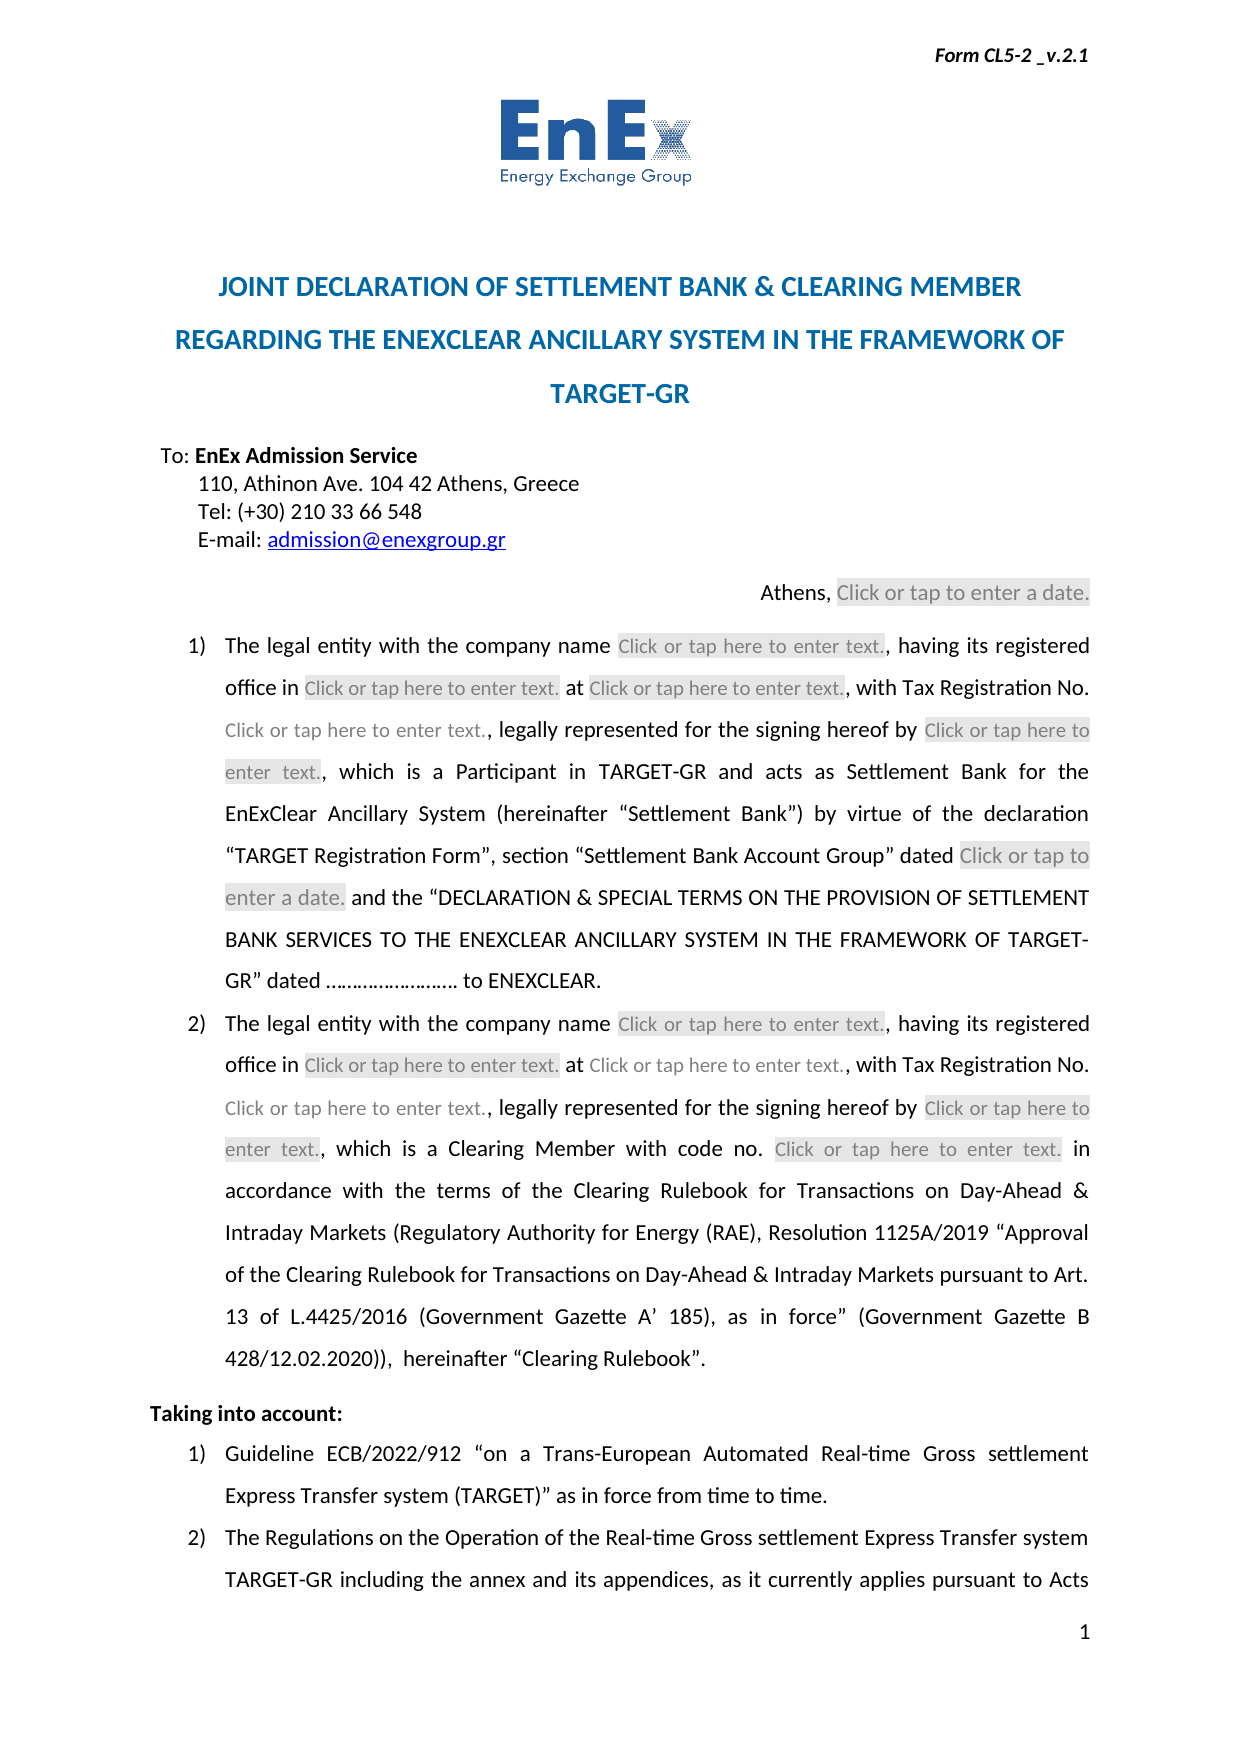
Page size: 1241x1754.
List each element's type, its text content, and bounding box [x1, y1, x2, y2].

text Tel: (+30) 210 33 66 548 [187, 497, 1090, 525]
text Athens, [150, 578, 837, 606]
picture [450, 71, 741, 214]
text To: EnEx Admission Service [150, 441, 1090, 469]
list Guideline ECB/2022/912 “on a Trans-European Automated Real-time Gross settlement Express Transfer system (TARGET)” as in force from time to time. [187, 1439, 1090, 1509]
list The legal entity with the company name , having its registered office in at , with Tax Registration No. , legally represented for the signing hereof by , which is a Participant in TARGET-GR and acts as Settlement Bank for the EnExClear Ancillary System (hereinafter “Settlement Bank”) by virtue of the declaration “TARGET Registration Form”, section “Settlement Bank Account Group” dated and the “DECLARATION & SPECIAL TERMS ON THE PROVISION OF SETTLEMENT BANK SERVICES TO THE ENEXCLEAR ANCILLARY SYSTEM IN THE FRAMEWORK OF TARGET-GR” dated ……………………. to ENEXCLEAR. [187, 631, 1090, 995]
list The legal entity with the company name , having its registered office in at , with Tax Registration No. , legally represented for the signing hereof by , which is a Clearing Member with code no. in accordance with the terms of the Clearing Rulebook for Transactions on Day-Ahead & Intraday Markets (Regulatory Authority for Energy (RAE), Resolution 1125A/2019 “Approval of the Clearing Rulebook for Transactions on Day-Ahead & Intraday Markets pursuant to Art. 13 of L.4425/2016 (Government Gazette Α’ 185), as in force” (Government Gazette B 428/12.02.2020)), hereinafter “Clearing Rulebook”. [187, 1009, 1090, 1372]
text JOINT DECLARATION OF SETTLEMENT BANK & CLEARING MEMBER REGARDING THE ENEXCLEAR ANCILLARY SYSTEM IN THE FRAMEWORK OF TARGET-GR [150, 268, 1090, 410]
text 110, Athinon Ave. 104 42 Athens, Greece [187, 469, 1090, 497]
text Taking into account: [150, 1399, 1090, 1427]
text E-mail: admission@enexgroup.gr [187, 525, 1090, 553]
